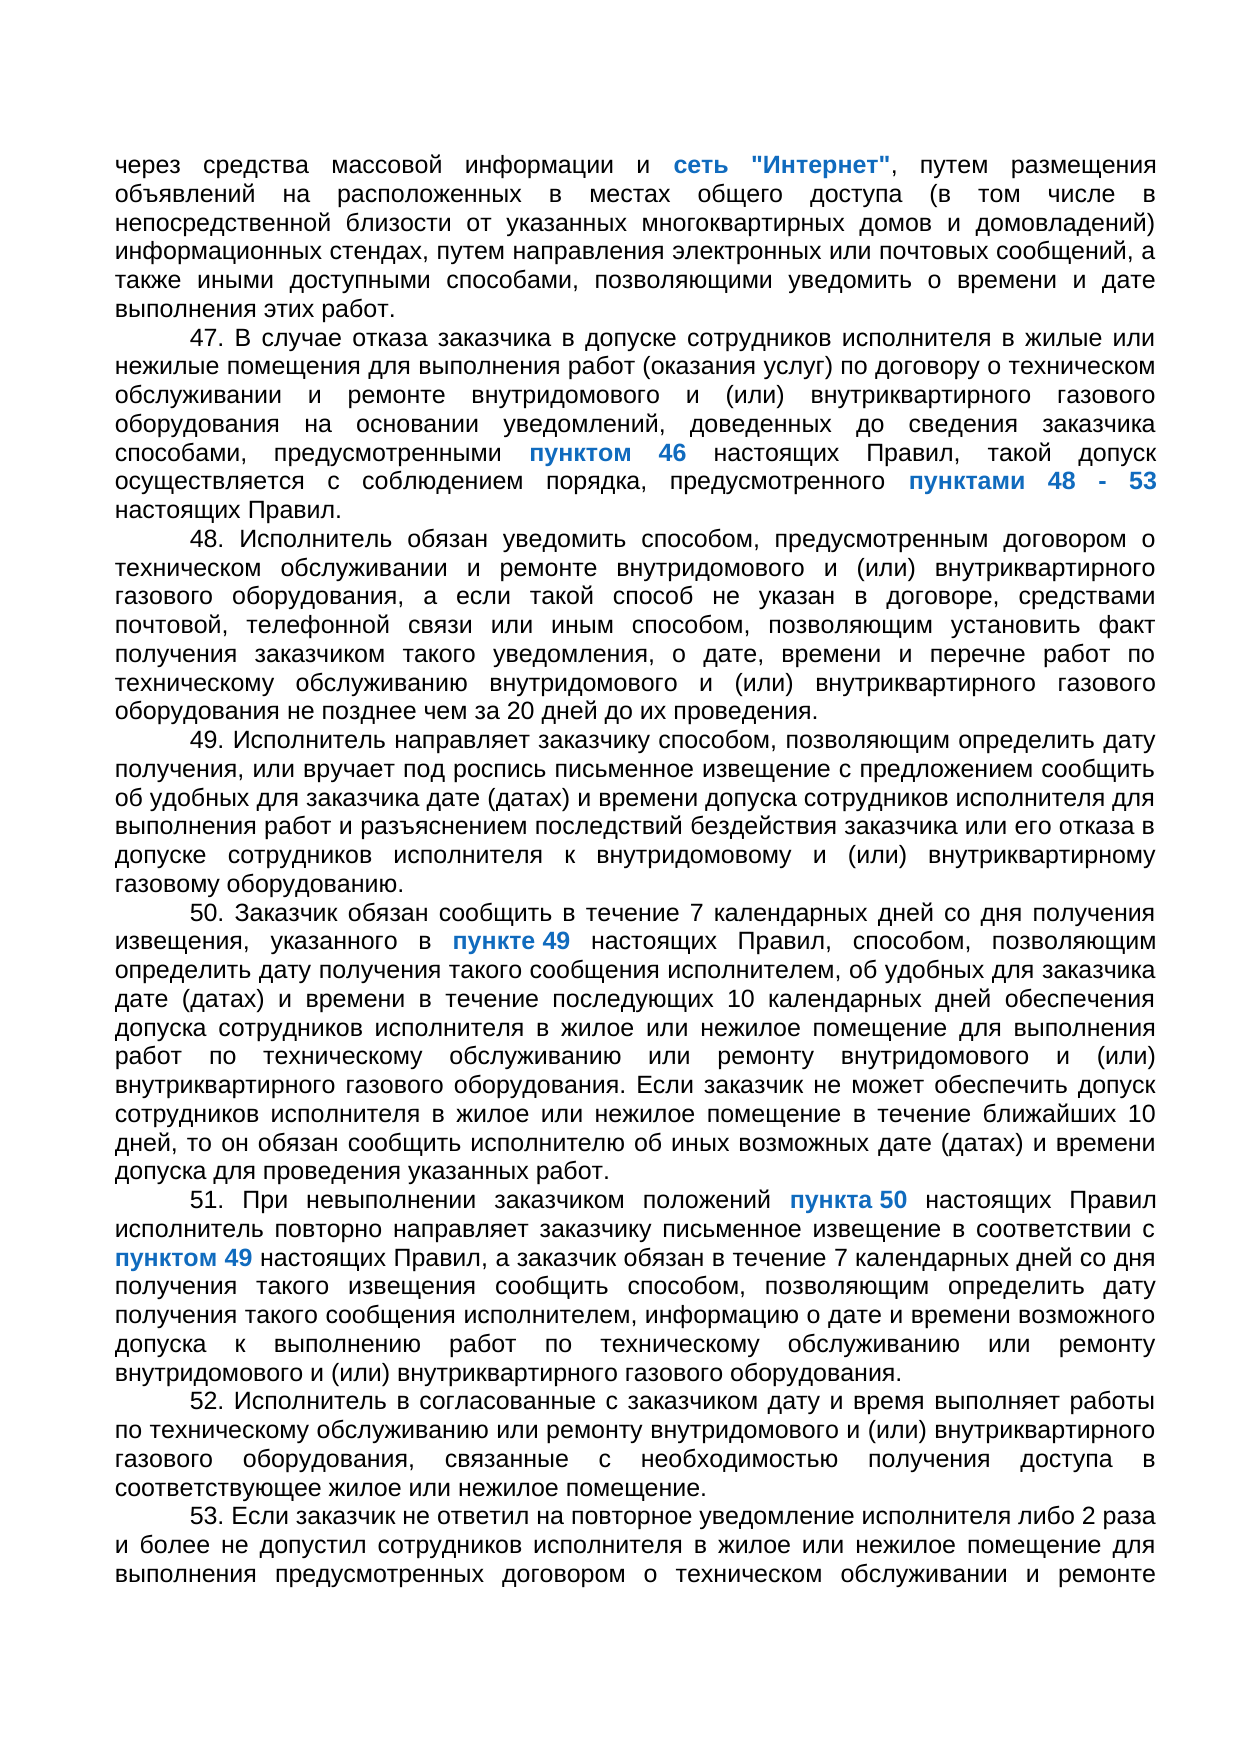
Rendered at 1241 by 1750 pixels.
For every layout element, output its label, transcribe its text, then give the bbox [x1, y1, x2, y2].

text 51. При невыполнении заказчиком положений пункта 50 настоящих Правил исполнитель повторно направляет заказчику письменное извещение в соответствии с пунктом 49 настоящих Правил, а заказчик обязан в течение 7 календарных дней со дня получения такого извещения сообщить способом, позволяющим определить дату получения такого сообщения исполнителем, информацию о дате и времени возможного допуска к выполнению работ по техническому обслуживанию или ремонту внутридомового и (или) внутриквартирного газового оборудования. [114, 1185, 1157, 1386]
text 50. Заказчик обязан сообщить в течение 7 календарных дней со дня получения извещения, указанного в пункте 49 настоящих Правил, способом, позволяющим определить дату получения такого сообщения исполнителем, об удобных для заказчика дате (датах) и времени в течение последующих 10 календарных дней обеспечения допуска сотрудников исполнителя в жилое или нежилое помещение для выполнения работ по техническому обслуживанию или ремонту внутридомового и (или) внутриквартирного газового оборудования. Если заказчик не может обеспечить допуск сотрудников исполнителя в жилое или нежилое помещение в течение ближайших 10 дней, то он обязан сообщить исполнителю об иных возможных дате (датах) и времени допуска для проведения указанных работ. [114, 897, 1157, 1185]
text 49. Исполнитель направляет заказчику способом, позволяющим определить дату получения, или вручает под роспись письменное извещение с предложением сообщить об удобных для заказчика дате (датах) и времени допуска сотрудников исполнителя для выполнения работ и разъяснением последствий бездействия заказчика или его отказа в допуске сотрудников исполнителя к внутридомовому и (или) внутриквартирному газовому оборудованию. [114, 725, 1157, 897]
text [114, 1501, 1157, 1587]
text 52. Исполнитель в согласованные с заказчиком дату и время выполняет работы по техническому обслуживанию или ремонту внутридомового и (или) внутриквартирного газового оборудования, связанные с необходимостью получения доступа в соответствующее жилое или нежилое помещение. [114, 1386, 1157, 1501]
text 48. Исполнитель обязан уведомить способом, предусмотренным договором о техническом обслуживании и ремонте внутридомового и (или) внутриквартирного газового оборудования, а если такой способ не указан в договоре, средствами почтовой, телефонной связи или иным способом, позволяющим установить факт получения заказчиком такого уведомления, о дате, времени и перечне работ по техническому обслуживанию внутридомового и (или) внутриквартирного газового оборудования не позднее чем за 20 дней до их проведения. [114, 524, 1157, 725]
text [114, 150, 1157, 322]
text 47. В случае отказа заказчика в допуске сотрудников исполнителя в жилые или нежилые помещения для выполнения работ (оказания услуг) по договору о техническом обслуживании и ремонте внутридомового и (или) внутриквартирного газового оборудования на основании уведомлений, доведенных до сведения заказчика способами, предусмотренными пунктом 46 настоящих Правил, такой допуск осуществляется с соблюдением порядка, предусмотренного пунктами 48 - 53 настоящих Правил. [114, 322, 1157, 524]
